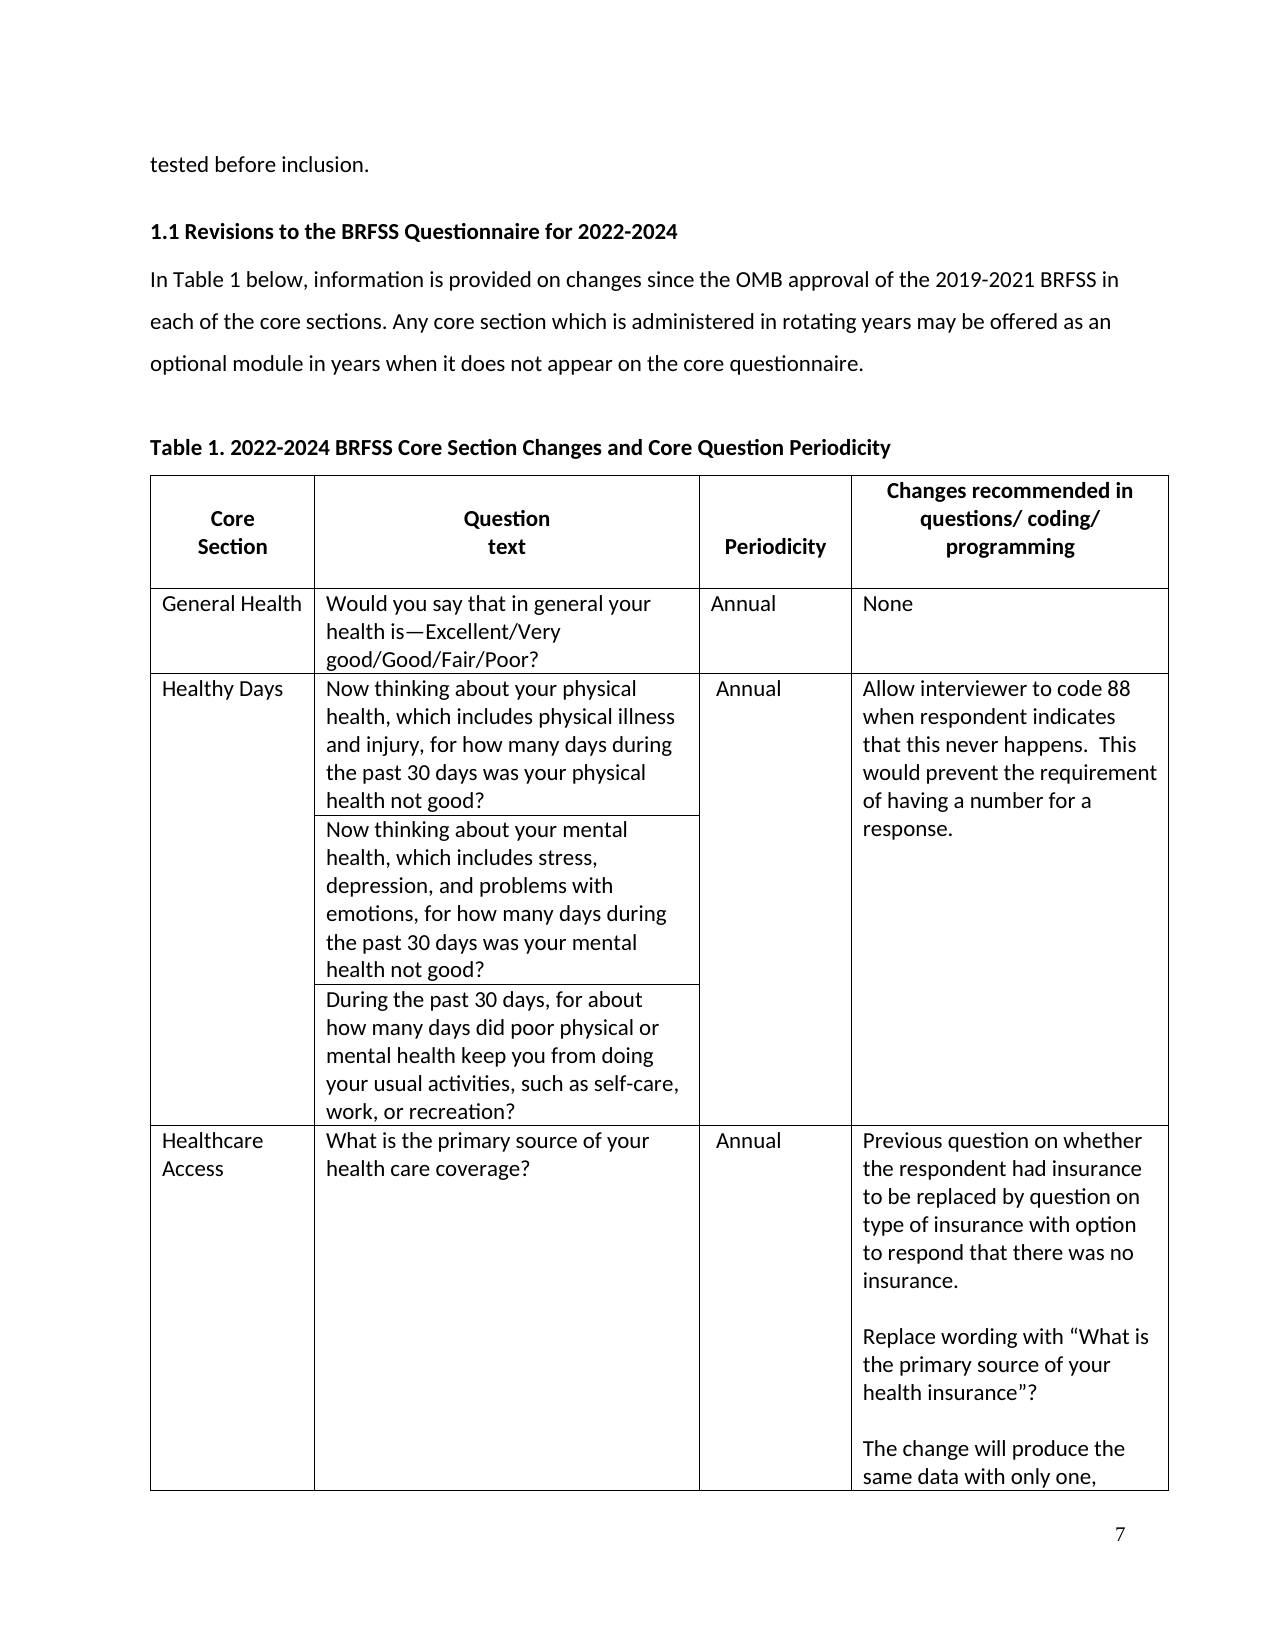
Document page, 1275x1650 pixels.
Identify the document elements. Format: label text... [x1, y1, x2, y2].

table_header Periodicity [700, 476, 851, 588]
table_cell Annual [700, 674, 851, 1125]
table_cell General Health [151, 589, 314, 673]
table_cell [852, 1126, 1168, 1490]
table_header Core Section [151, 476, 314, 588]
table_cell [315, 1126, 699, 1490]
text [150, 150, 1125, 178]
table_cell Healthcare Access [151, 1126, 314, 1490]
table_cell Annual [700, 589, 851, 673]
table_cell Annual [700, 1126, 851, 1490]
table_cell Healthy Days [151, 674, 314, 1125]
table_cell Now thinking about your physical health, which includes physical illness and injury, for how many days during the past 30 days was your physical health not good? [315, 674, 699, 814]
table_cell Would you say that in general your health is—Excellent/Very good/Good/Fair/Poor? [315, 589, 699, 673]
table_cell Now thinking about your mental health, which includes stress, depression, and problems with emotions, for how many days during the past 30 days was your mental health not good? [315, 816, 699, 984]
table_cell None [852, 589, 1168, 673]
text Table 1. 2022-2024 BRFSS Core Section Changes and Core Question Periodicity [150, 433, 1125, 461]
text In Table 1 below, information is provided on changes since the OMB approval of the 2019-2021 BRFSS in each of the core sections. Any core section which is administered in rotating years may be offered as an optional module in years when it does not appear on the core questionnaire. [150, 265, 1125, 377]
table_cell Allow interviewer to code 88 when respondent indicates that this never happens. This would prevent the requirement of having a number for a response. [852, 674, 1168, 1125]
subtitle 1.1 Revisions to the BRFSS Questionnaire for 2022-2024 [150, 217, 1125, 245]
table_header Question text [315, 476, 699, 588]
table_header Changes recommended in questions/ coding/ programming [852, 476, 1168, 588]
table_cell During the past 30 days, for about how many days did poor physical or mental health keep you from doing your usual activities, such as self-care, work, or recreation? [315, 985, 699, 1125]
